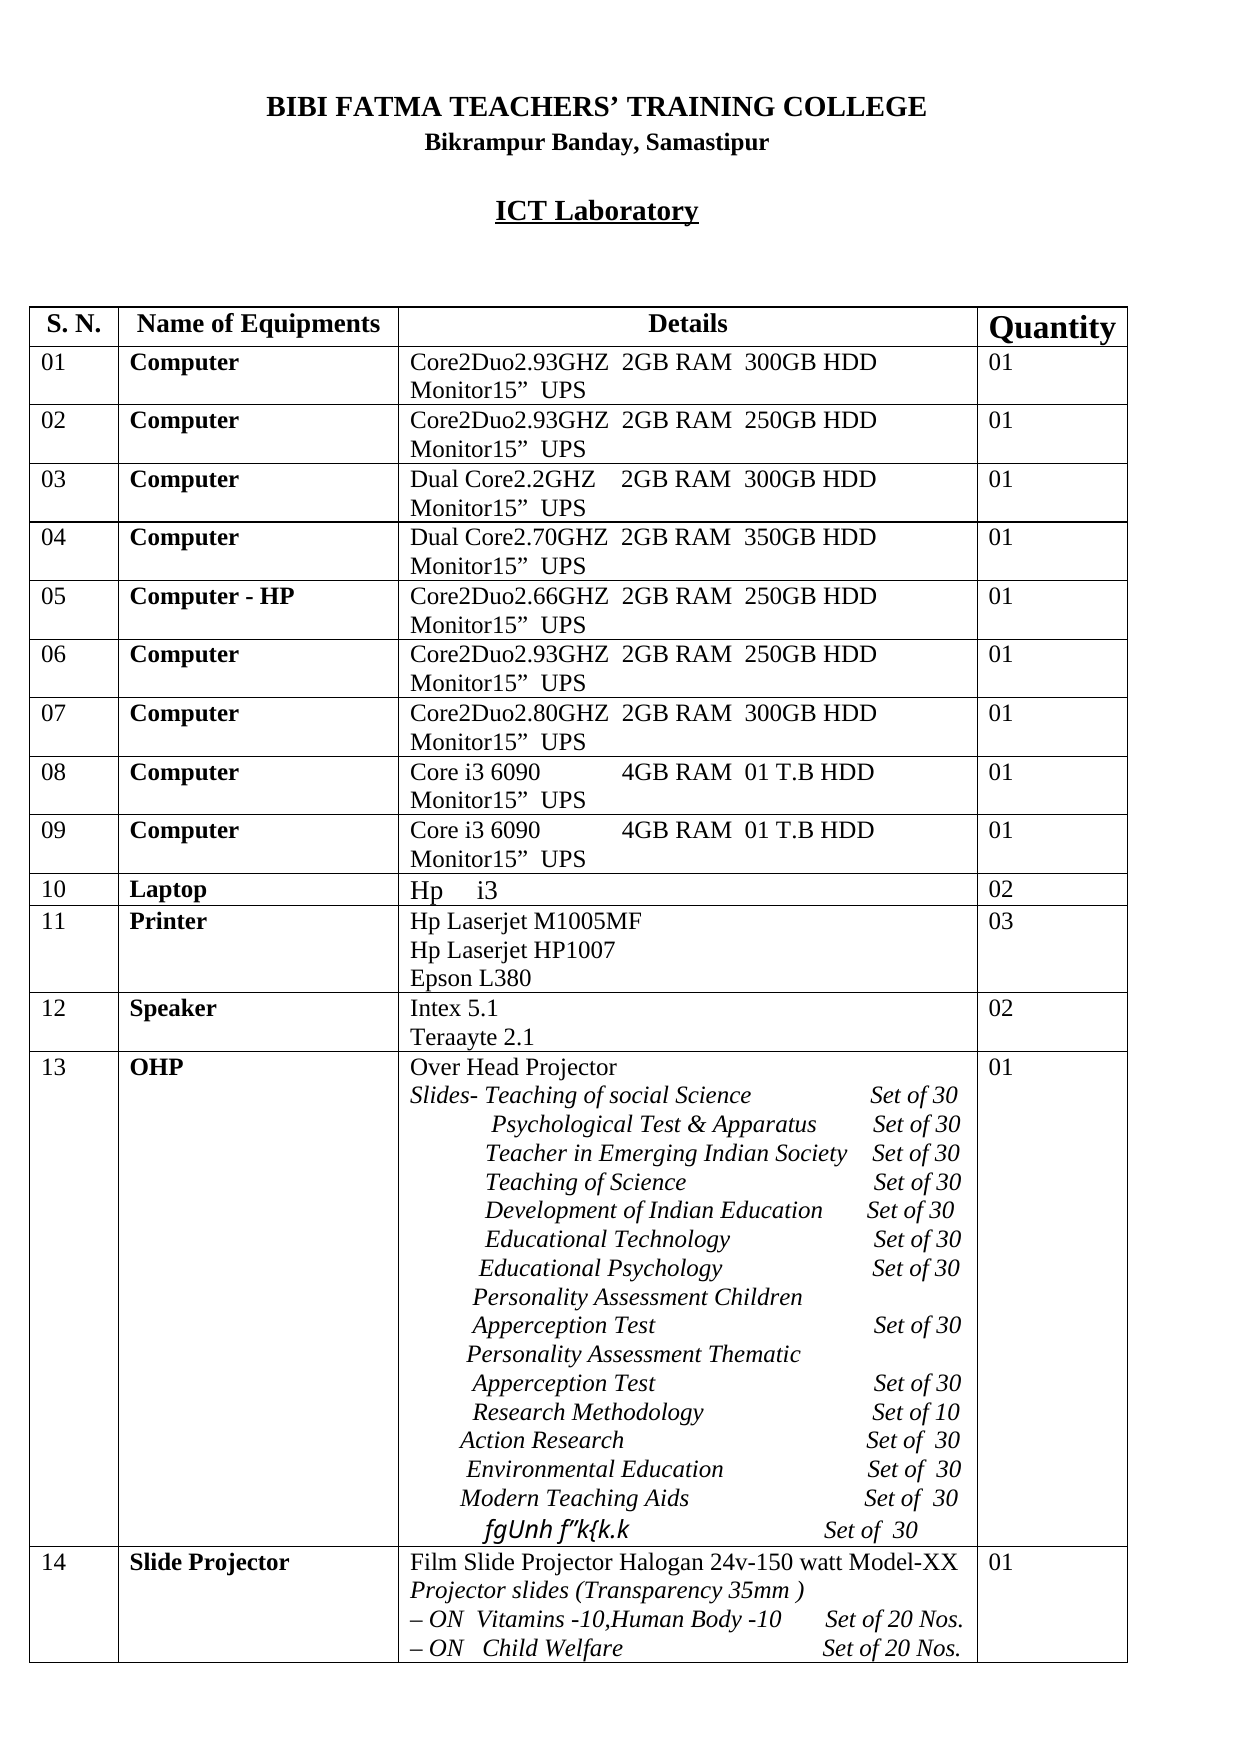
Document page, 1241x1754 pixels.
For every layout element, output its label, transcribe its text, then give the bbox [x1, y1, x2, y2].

table_cell 13 [30, 1052, 118, 1546]
table_cell 02 [978, 993, 1127, 1051]
table_cell 01 [978, 347, 1127, 404]
table_cell Intex 5.1 Teraayte 2.1 [399, 993, 977, 1051]
table_cell 01 [978, 640, 1127, 697]
table_cell Dual Core2.70GHZ 2GB RAM 350GB HDD Monitor15” UPS [399, 523, 977, 580]
table_cell Core2Duo2.93GHZ 2GB RAM 250GB HDD Monitor15” UPS [399, 405, 977, 463]
table_header S. N. [30, 308, 118, 346]
table_cell Computer [119, 757, 398, 814]
table_cell 04 [30, 523, 118, 580]
table_cell 02 [978, 874, 1127, 905]
table_cell Core i3 6090 4GB RAM 01 T.B HDD Monitor15” UPS [399, 815, 977, 873]
text BIBI FATMA TEACHERS’ TRAINING COLLEGE [103, 89, 1090, 122]
table_cell Speaker [119, 993, 398, 1051]
table_cell 09 [30, 815, 118, 873]
table_cell Computer [119, 464, 398, 521]
table_cell 01 [978, 1547, 1127, 1662]
table_cell Computer [119, 815, 398, 873]
table_cell Core2Duo2.66GHZ 2GB RAM 250GB HDD Monitor15” UPS [399, 581, 977, 638]
table_cell 14 [30, 1547, 118, 1662]
table_cell 11 [30, 906, 118, 992]
table_cell 03 [978, 906, 1127, 992]
text Bikrampur Banday, Samastipur [103, 127, 1090, 156]
table_cell 03 [30, 464, 118, 521]
table_cell Computer [119, 405, 398, 463]
table_cell 05 [30, 581, 118, 638]
table_cell 01 [978, 464, 1127, 521]
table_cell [399, 1547, 977, 1662]
table_cell Laptop [119, 874, 398, 905]
table_cell 01 [978, 815, 1127, 873]
table_cell Slide Projector [119, 1547, 398, 1662]
table_cell OHP [119, 1052, 398, 1546]
table_cell Hp i3 [399, 874, 977, 905]
table_cell Computer [119, 698, 398, 756]
table_cell 01 [978, 1052, 1127, 1546]
table_cell 01 [978, 405, 1127, 463]
table_header Details [399, 308, 977, 346]
table_cell Core i3 6090 4GB RAM 01 T.B HDD Monitor15” UPS [399, 757, 977, 814]
table_cell 10 [30, 874, 118, 905]
table_cell Core2Duo2.93GHZ 2GB RAM 250GB HDD Monitor15” UPS [399, 640, 977, 697]
table_header Quantity [978, 308, 1127, 346]
table_cell Computer [119, 523, 398, 580]
table_cell 01 [978, 523, 1127, 580]
table_cell 01 [978, 698, 1127, 756]
table_cell Computer [119, 640, 398, 697]
table_cell 06 [30, 640, 118, 697]
table_header Name of Equipments [119, 308, 398, 346]
table_cell Hp Laserjet M1005MF Hp Laserjet HP1007 Epson L380 [399, 906, 977, 992]
table_cell 02 [30, 405, 118, 463]
table_cell Computer [119, 347, 398, 404]
table_cell 01 [978, 757, 1127, 814]
table_cell Computer - HP [119, 581, 398, 638]
table_cell 01 [978, 581, 1127, 638]
table_cell Core2Duo2.93GHZ 2GB RAM 300GB HDD Monitor15” UPS [399, 347, 977, 404]
table_cell Core2Duo2.80GHZ 2GB RAM 300GB HDD Monitor15” UPS [399, 698, 977, 756]
table_cell 08 [30, 757, 118, 814]
table_cell Over Head Projector Slides- Teaching of social Science Set of 30 Psychological Test & Apparatus Set of 30 Teacher in Emerging Indian Society Set of 30 Teaching of Science Set of 30 Development of Indian Education Set of 30 Educational Technology Set of 30 Educational Psychology Set of 30 Personality Assessment Children Apperception Test Set of 30 Personality Assessment Thematic Apperception Test Set of 30 Research Methodology Set of 10 Action Research Set of 30 Environmental Education Set of 30 Modern Teaching Aids Set of 30 fgUnh f”k{k.k Set of 30 [399, 1052, 977, 1546]
table_cell Printer [119, 906, 398, 992]
text ICT Laboratory [103, 193, 1090, 227]
table_cell Dual Core2.2GHZ 2GB RAM 300GB HDD Monitor15” UPS [399, 464, 977, 521]
table_cell 01 [30, 347, 118, 404]
table_cell 07 [30, 698, 118, 756]
table_cell 12 [30, 993, 118, 1051]
